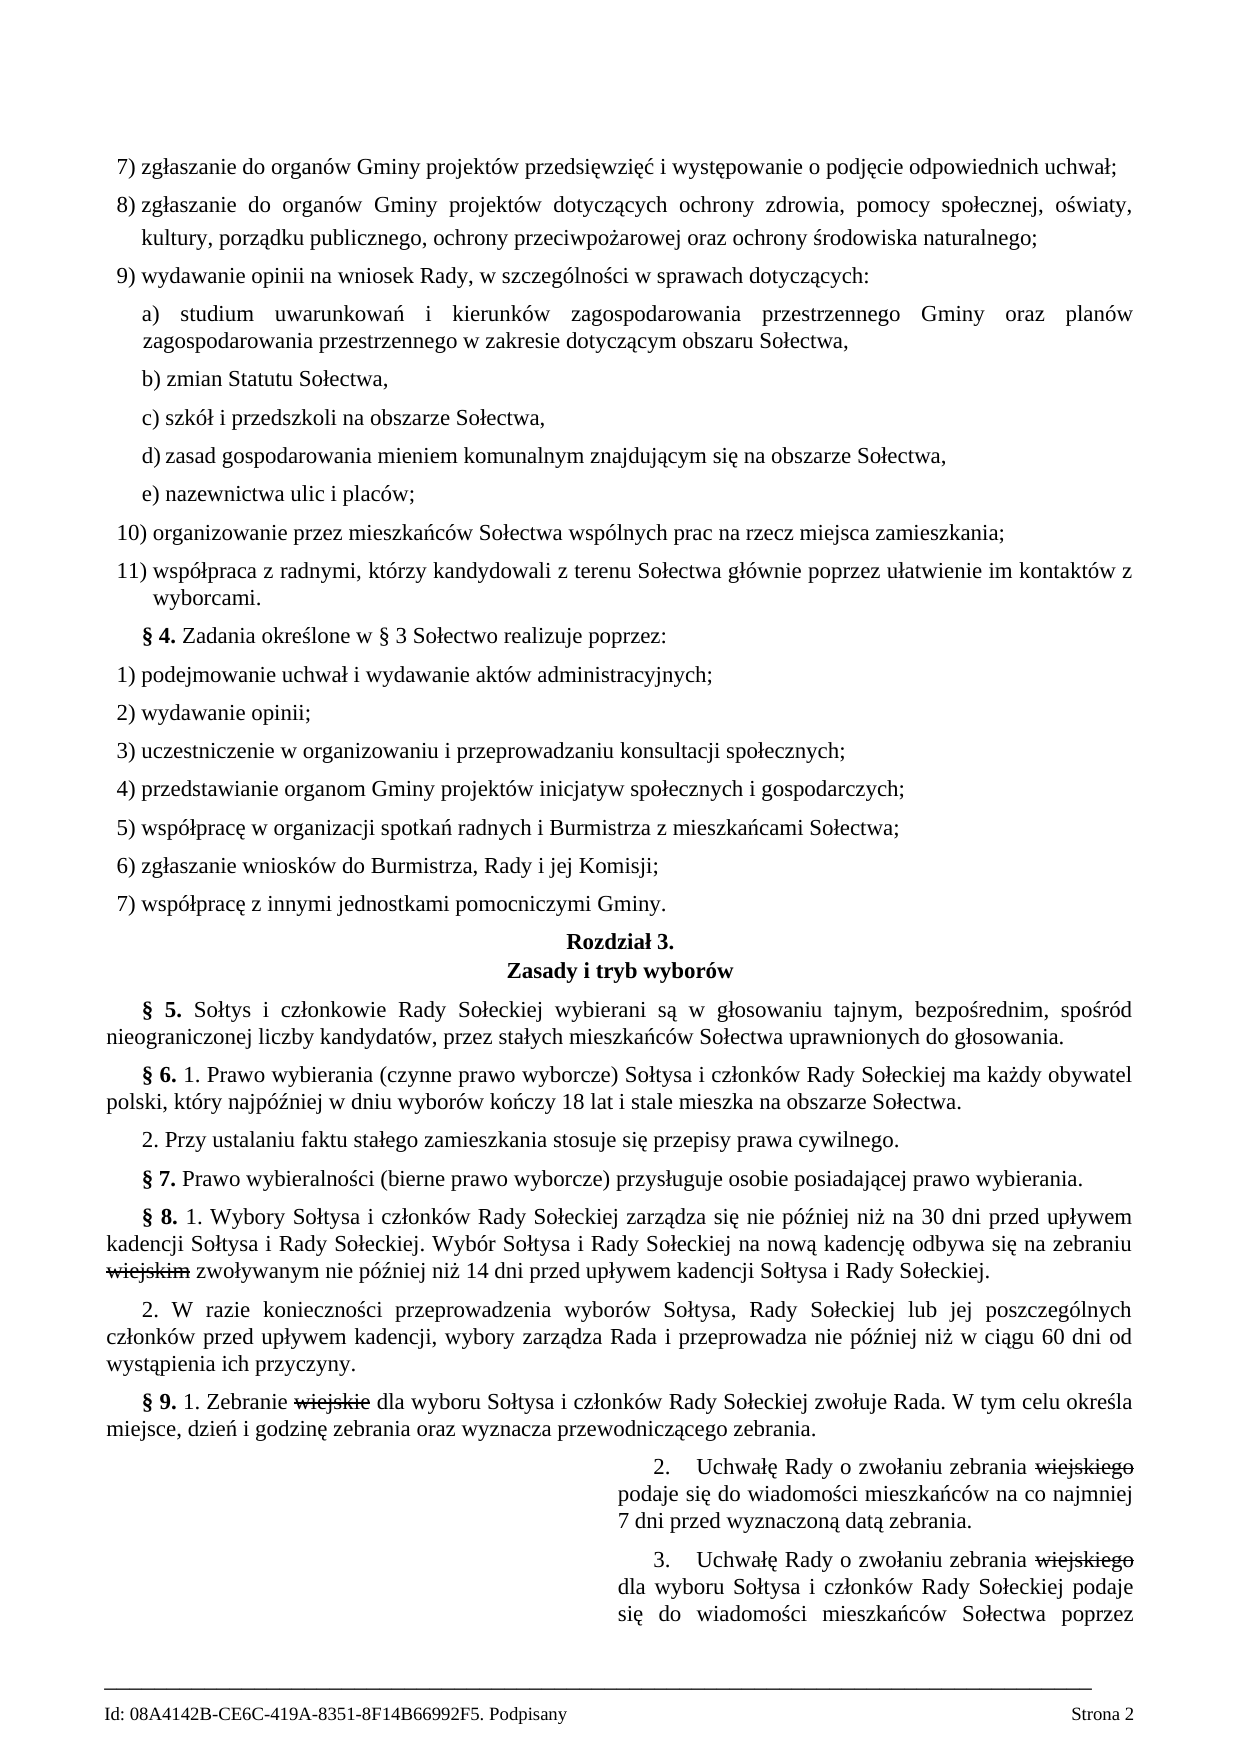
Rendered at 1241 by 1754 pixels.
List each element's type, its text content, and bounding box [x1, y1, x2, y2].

text § 5. Sołtys i członkowie Rady Sołeckiej wybierani są w głosowaniu tajnym, bezpośrednim, spośród nieograniczonej liczby kandydatów, przez stałych mieszkańców Sołectwa uprawnionych do głosowania. [106, 996, 1134, 1049]
list współpracę w organizacji spotkań radnych i Burmistrza z mieszkańcami Sołectwa; [116, 813, 1134, 840]
list Uchwałę Rady o zwołaniu zebrania wiejskiego podaje się do wiadomości mieszkańców na co najmniej 7 dni przed wyznaczoną datą zebrania. [618, 1453, 1134, 1534]
list podejmowanie uchwał i wydawanie aktów administracyjnych; [116, 661, 1134, 687]
list przedstawianie organom Gminy projektów inicjatyw społecznych i gospodarczych; [116, 775, 1134, 802]
list zasad gospodarowania mieniem komunalnym znajdującym się na obszarze Sołectwa, [142, 442, 972, 468]
text Rozdział 3. [106, 928, 1134, 954]
text 2. Przy ustalaniu faktu stałego zamieszkania stosuje się przepisy prawa cywilnego. [142, 1127, 1134, 1153]
list uczestniczenie w organizowaniu i przeprowadzaniu konsultacji społecznych; [116, 737, 1134, 763]
list zgłaszanie do organów Gminy projektów dotyczących ochrony zdrowia, pomocy społecznej, oświaty, kultury, porządku publicznego, ochrony przeciwpożarowej oraz ochrony środowiska naturalnego; [116, 191, 1134, 250]
text § 6. 1. Prawo wybierania (czynne prawo wyborcze) Sołtysa i członków Rady Sołeckiej ma każdy obywatel polski, który najpóźniej w dniu wyborów kończy 18 lat i stale mieszka na obszarze Sołectwa. [106, 1061, 1134, 1115]
list współpracę z innymi jednostkami pomocniczymi Gminy. [116, 890, 1134, 916]
text § 9. 1. Zebranie wiejskie dla wyboru Sołtysa i członków Rady Sołeckiej zwołuje Rada. W tym celu określa miejsce, dzień i godzinę zebrania oraz wyznacza przewodniczącego zebrania. [106, 1388, 1134, 1441]
subtitle Zasady i tryb wyborów [106, 957, 1134, 983]
list nazewnictwa ulic i placów; [142, 480, 972, 507]
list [618, 1546, 1134, 1626]
list wydawanie opinii; [116, 699, 1134, 725]
list szkół i przedszkoli na obszarze Sołectwa, [142, 404, 972, 430]
list zgłaszanie do organów Gminy projektów przedsięwzięć i występowanie o podjęcie odpowiednich uchwał; [116, 153, 1134, 179]
text § 7. Prawo wybieralności (bierne prawo wyborcze) przysługuje osobie posiadającej prawo wybierania. [142, 1165, 1134, 1191]
text § 4. Zadania określone w § 3 Sołectwo realizuje poprzez: [142, 622, 1134, 649]
list współpraca z radnymi, którzy kandydowali z terenu Sołectwa głównie poprzez ułatwienie im kontaktów z wyborcami. [116, 557, 1134, 611]
list organizowanie przez mieszkańców Sołectwa wspólnych prac na rzecz miejsca zamieszkania; [116, 519, 1134, 545]
text § 8. 1. Wybory Sołtysa i członków Rady Sołeckiej zarządza się nie później niż na 30 dni przed upływem kadencji Sołtysa i Rady Sołeckiej. Wybór Sołtysa i Rady Sołeckiej na nową kadencję odbywa się na zebraniu wiejskim zwoływanym nie później niż 14 dni przed upływem kadencji Sołtysa i Rady Sołeckiej. [106, 1203, 1134, 1283]
list wydawanie opinii na wniosek Rady, w szczególności w sprawach dotyczących: [116, 262, 1134, 288]
text a) studium uwarunkowań i kierunków zagospodarowania przestrzennego Gminy oraz planów zagospodarowania przestrzennego w zakresie dotyczącym obszaru Sołectwa, [142, 300, 1134, 354]
list zgłaszanie wniosków do Burmistrza, Rady i jej Komisji; [116, 852, 1134, 878]
text 2. W razie konieczności przeprowadzenia wyborów Sołtysa, Rady Sołeckiej lub jej poszczególnych członków przed upływem kadencji, wybory zarządza Rada i przeprowadza nie później niż w ciągu 60 dni od wystąpienia ich przyczyny. [106, 1296, 1134, 1376]
text b) zmian Statutu Sołectwa, [142, 366, 1134, 392]
